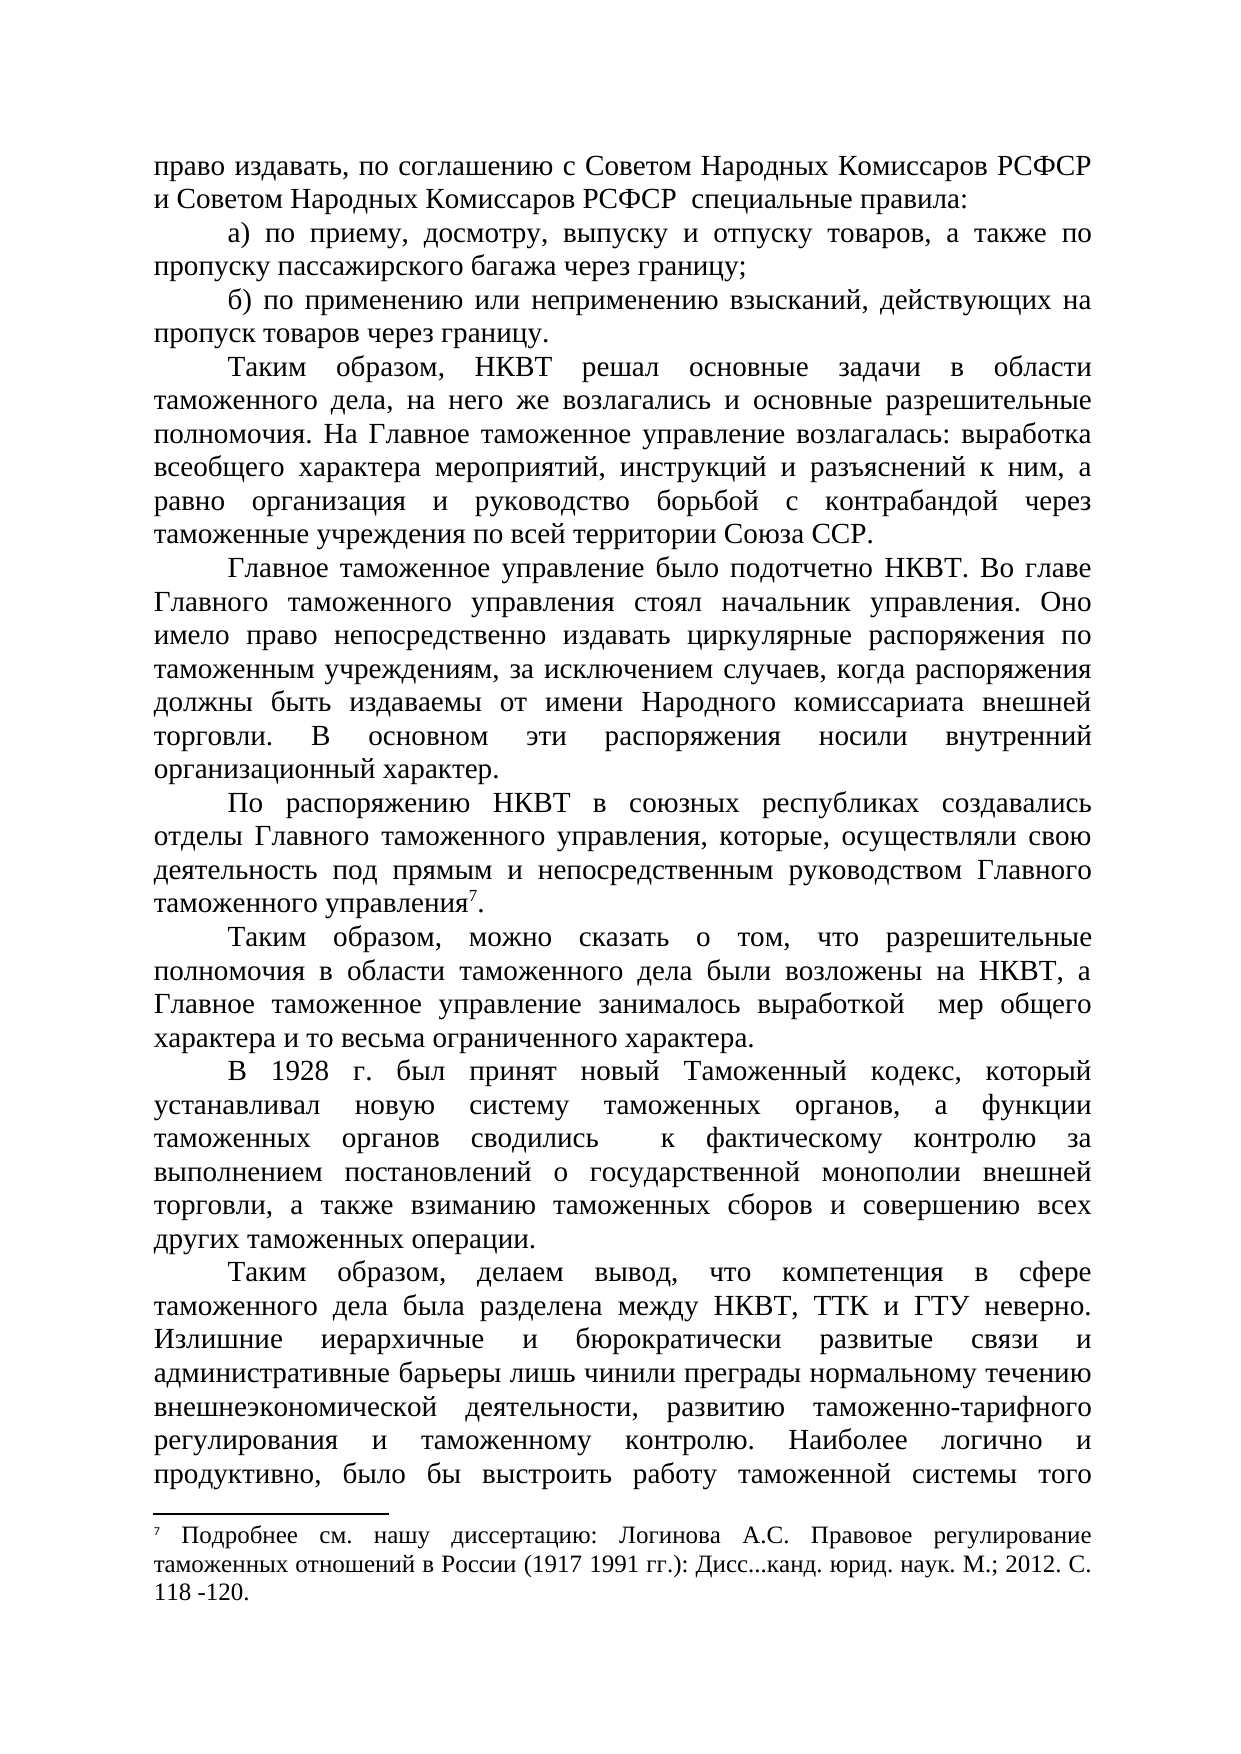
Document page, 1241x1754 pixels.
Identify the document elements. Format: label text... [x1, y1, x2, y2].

text По распоряжению НКВТ в союзных республиках создавались отделы Главного таможенного управления, которые, осуществляли свою деятельность под прямым и непосредственным руководством Главного таможенного управления. [153, 785, 1092, 919]
text б) по применению или неприменению взысканий, действующих на пропуск товаров через границу. [153, 282, 1092, 349]
text а) по приему, досмотру, выпуску и отпуску товаров, а также по пропуску пассажирского багажа через границу; [153, 215, 1092, 282]
text В 1928 г. был принят новый Таможенный кодекс, который устанавливал новую систему таможенных органов, а функции таможенных органов сводились к фактическому контролю за выполнением постановлений о государственной монополии внешней торговли, а также взиманию таможенных сборов и совершению всех других таможенных операции. [153, 1053, 1092, 1254]
text Таким образом, можно сказать о том, что разрешительные полномочия в области таможенного дела были возложены на НКВТ, а Главное таможенное управление занималось выработкой мер общего характера и то весьма ограниченного характера. [153, 919, 1092, 1053]
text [153, 148, 1092, 215]
text Главное таможенное управление было подотчетно НКВТ. Во главе Главного таможенного управления стоял начальник управления. Оно имело право непосредственно издавать циркулярные распоряжения по таможенным учреждениям, за исключением случаев, когда распоряжения должны быть издаваемы от имени Народного комиссариата внешней торговли. В основном эти распоряжения носили внутренний организационный характер. [153, 550, 1092, 785]
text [153, 1254, 1092, 1489]
text Таким образом, НКВТ решал основные задачи в области таможенного дела, на него же возлагались и основные разрешительные полномочия. На Главное таможенное управление возлагалась: выработка всеобщего характера мероприятий, инструкций и разъяснений к ним, а равно организация и руководство борьбой с контрабандой через таможенные учреждения по всей территории Союза ССР. [153, 349, 1092, 550]
